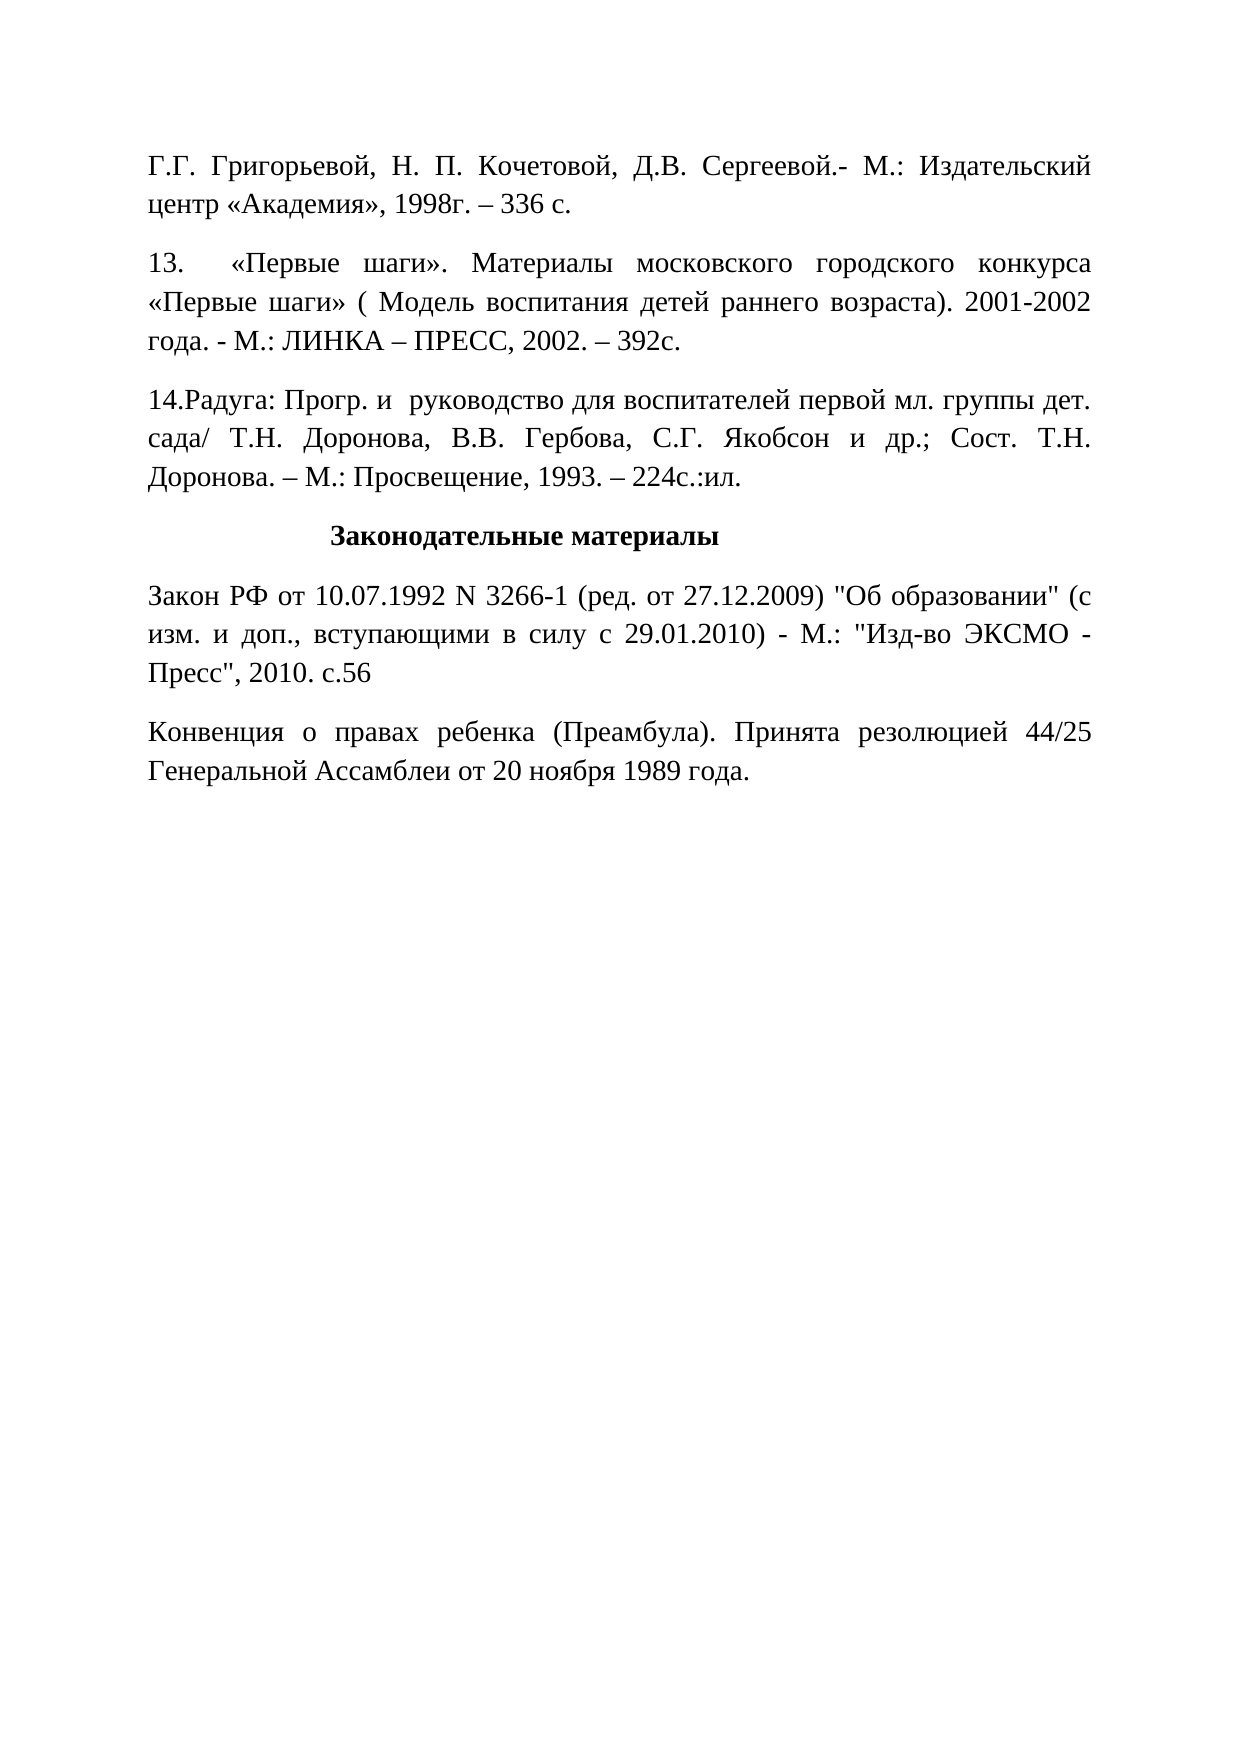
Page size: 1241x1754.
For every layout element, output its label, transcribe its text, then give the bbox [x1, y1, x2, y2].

text 13. «Первые шаги». Материалы московского городского конкурса «Первые шаги» ( Модель воспитания детей раннего возраста). 2001-2002 года. - М.: ЛИНКА – ПРЕСС, 2002. – 392с. [148, 246, 1092, 356]
text 14.Радуга: Прогр. и руководство для воспитателей первой мл. группы дет. сада/ Т.Н. Доронова, В.В. Гербова, С.Г. Якобсон и др.; Сост. Т.Н. Доронова. – М.: Просвещение, 1993. – 224с.:ил. [148, 382, 1092, 493]
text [148, 148, 1092, 220]
text Законодательные материалы [148, 518, 1092, 552]
text Конвенция о правах ребенка (Преамбула). Принята резолюцией 44/25 Генеральной Ассамблеи от 20 ноября 1989 года. [148, 714, 1092, 786]
text Закон РФ от 10.07.1992 N 3266-1 (ред. от 27.12.2009) "Об образовании" (с изм. и доп., вступающими в силу с 29.01.2010) - М.: "Изд-во ЭКСМО - Пресс", 2010. с.56 [148, 578, 1092, 688]
